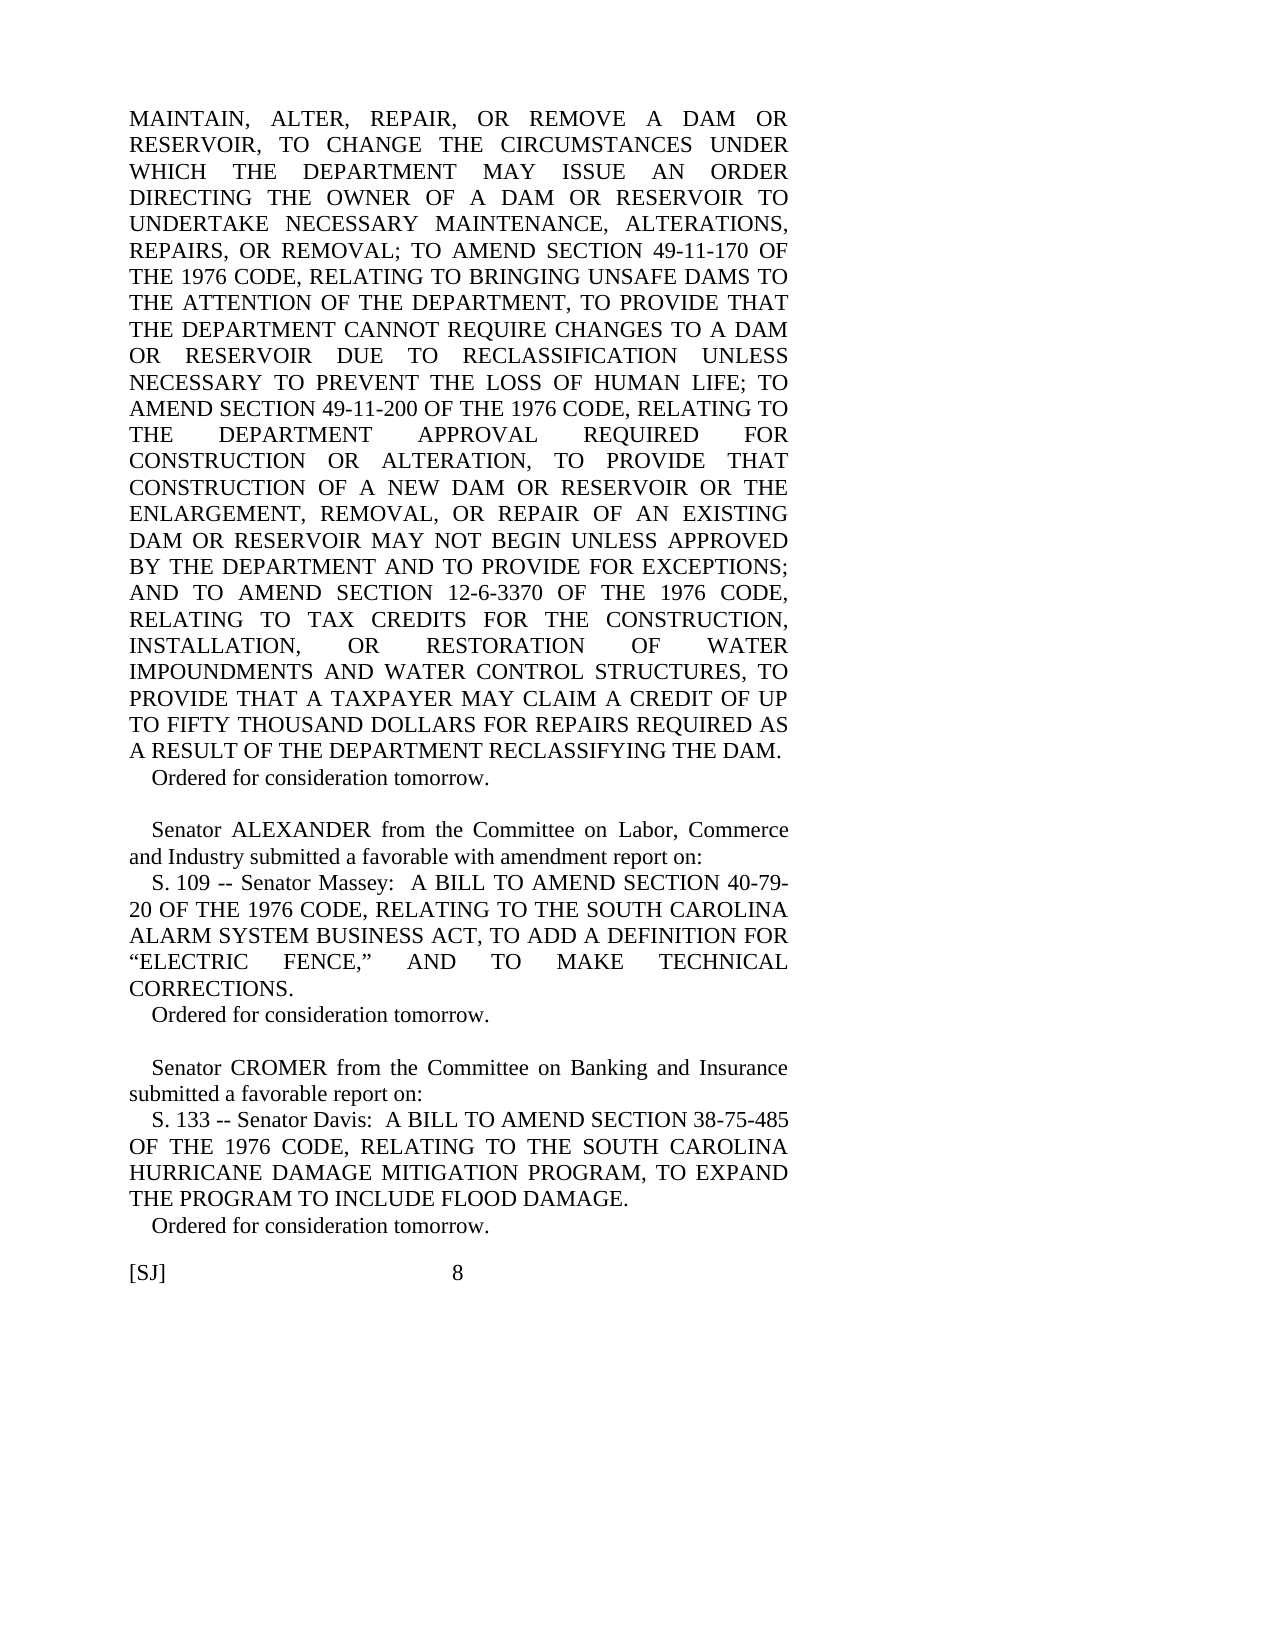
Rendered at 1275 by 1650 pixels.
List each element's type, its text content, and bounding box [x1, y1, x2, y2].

text Senator ALEXANDER from the Committee on Labor, Commerce and Industry submitted a favorable with amendment report on: [129, 817, 789, 869]
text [129, 105, 789, 764]
text Ordered for consideration tomorrow. [129, 764, 789, 790]
text Ordered for consideration tomorrow. [129, 1001, 789, 1027]
text Senator CROMER from the Committee on Banking and Insurance submitted a favorable report on: [129, 1054, 789, 1106]
text S. 109 -- Senator Massey: A BILL TO AMEND SECTION 40-79-20 OF THE 1976 CODE, RELATING TO THE SOUTH CAROLINA ALARM SYSTEM BUSINESS ACT, TO ADD A DEFINITION FOR “ELECTRIC FENCE,” AND TO MAKE TECHNICAL CORRECTIONS. [129, 869, 789, 1001]
text Ordered for consideration tomorrow. [129, 1212, 789, 1238]
text S. 133 -- Senator Davis: A BILL TO AMEND SECTION 38-75-485 OF THE 1976 CODE, RELATING TO THE SOUTH CAROLINA HURRICANE DAMAGE MITIGATION PROGRAM, TO EXPAND THE PROGRAM TO INCLUDE FLOOD DAMAGE. [129, 1106, 789, 1212]
